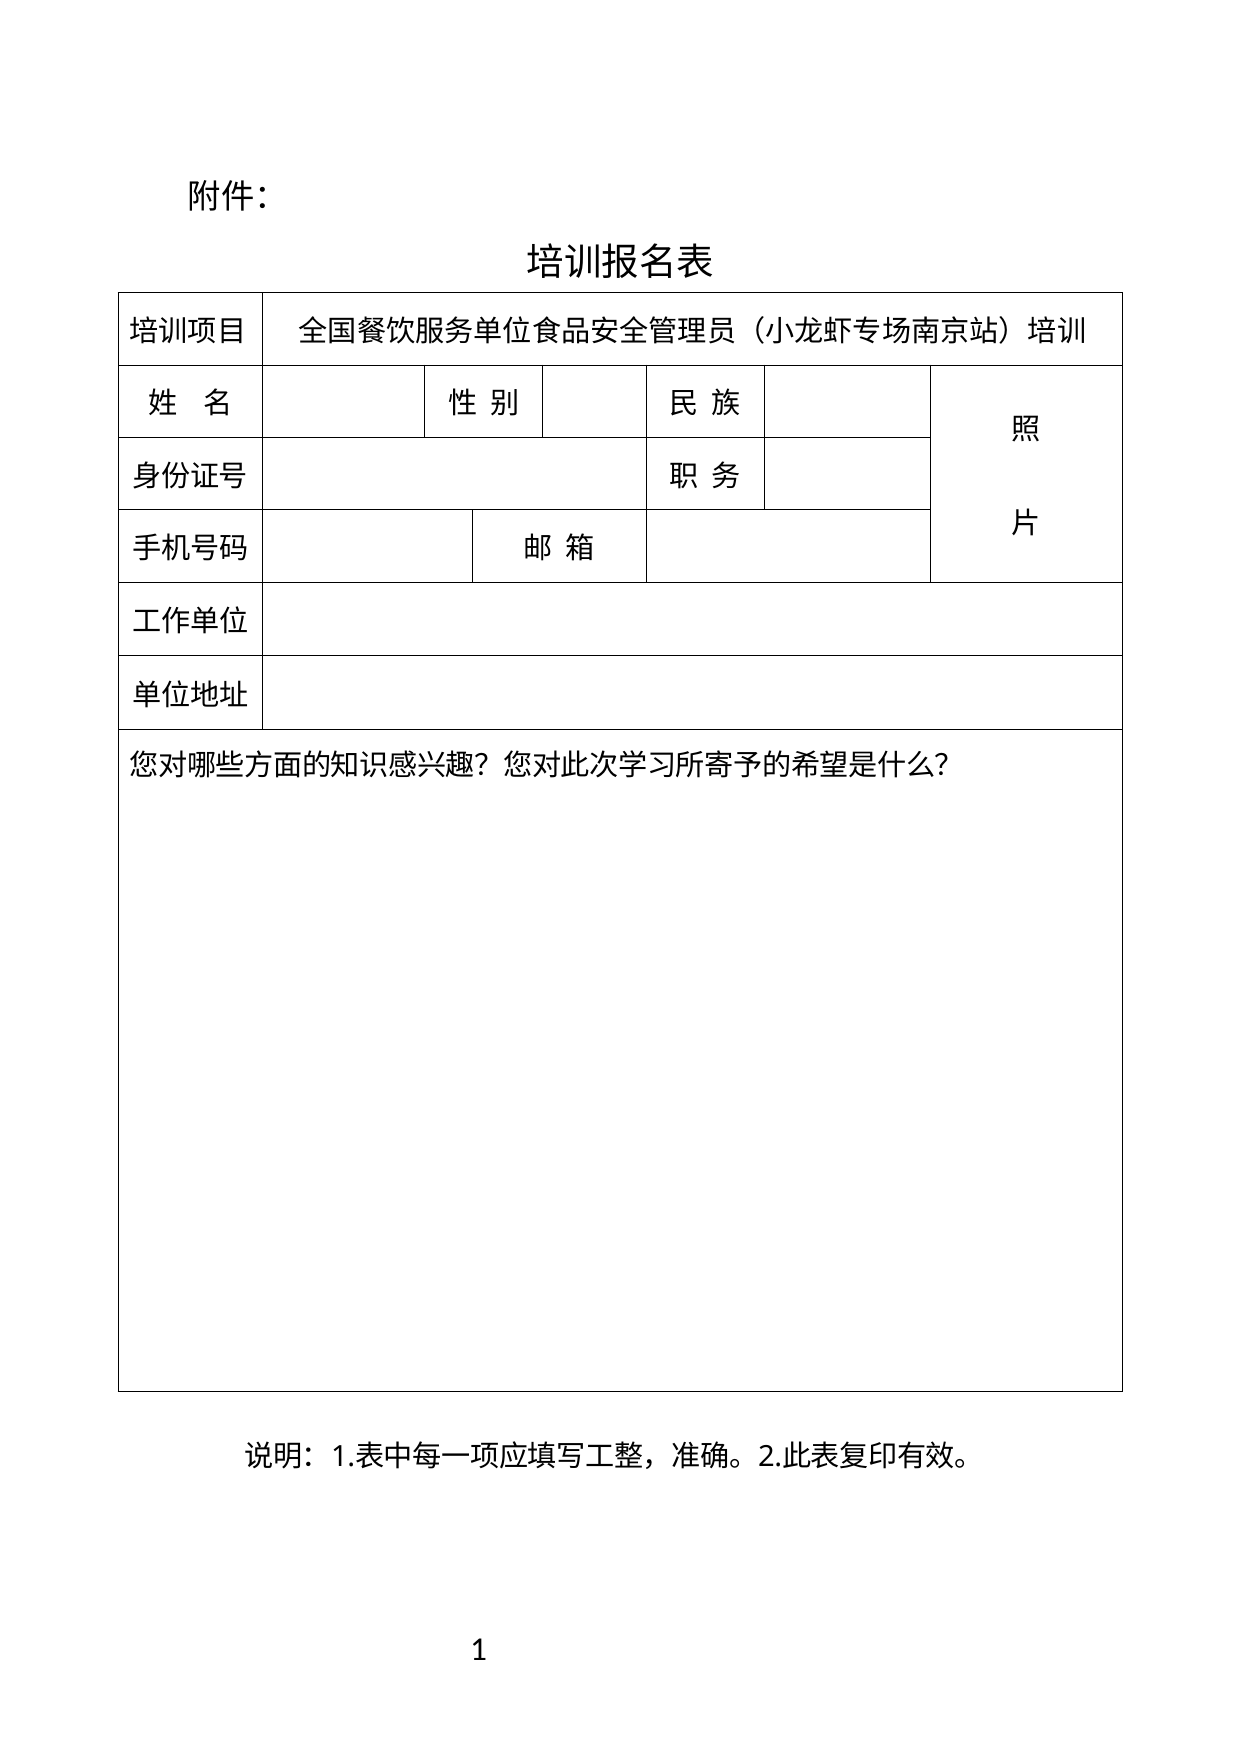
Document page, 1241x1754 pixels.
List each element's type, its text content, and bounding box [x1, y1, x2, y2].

table_cell [765, 366, 930, 437]
table_cell 工作单位 [119, 583, 262, 655]
table_cell 职 务 [647, 438, 764, 509]
table_cell [263, 366, 424, 437]
table_cell [263, 583, 1122, 655]
table_cell [263, 656, 1122, 729]
table_cell [263, 438, 646, 509]
table_header 全国餐饮服务单位食品安全管理员（小龙虾专场南京站）培训 [263, 293, 1122, 364]
table_cell 手机号码 [119, 510, 262, 582]
text 附件： [187, 162, 1053, 227]
table_cell 身份证号 [119, 438, 262, 509]
table_cell 民 族 [647, 366, 764, 437]
table_cell 您对哪些方面的知识感兴趣？您对此次学习所寄予的希望是什么？ [119, 730, 1122, 1391]
table_cell 姓 名 [119, 366, 262, 437]
text 培训报名表 [187, 227, 1053, 292]
table_cell [263, 510, 472, 582]
table_cell 照 片 [931, 366, 1122, 582]
table_cell [765, 438, 930, 509]
table_cell 性 别 [425, 366, 542, 437]
table_cell [543, 366, 646, 437]
table_header 培训项目 [119, 293, 262, 364]
table_cell [647, 510, 930, 582]
table_cell 邮 箱 [473, 510, 646, 582]
text 说明：1.表中每一项应填写工整，准确。2.此表复印有效。 [187, 1421, 1053, 1486]
table_cell 单位地址 [119, 656, 262, 729]
